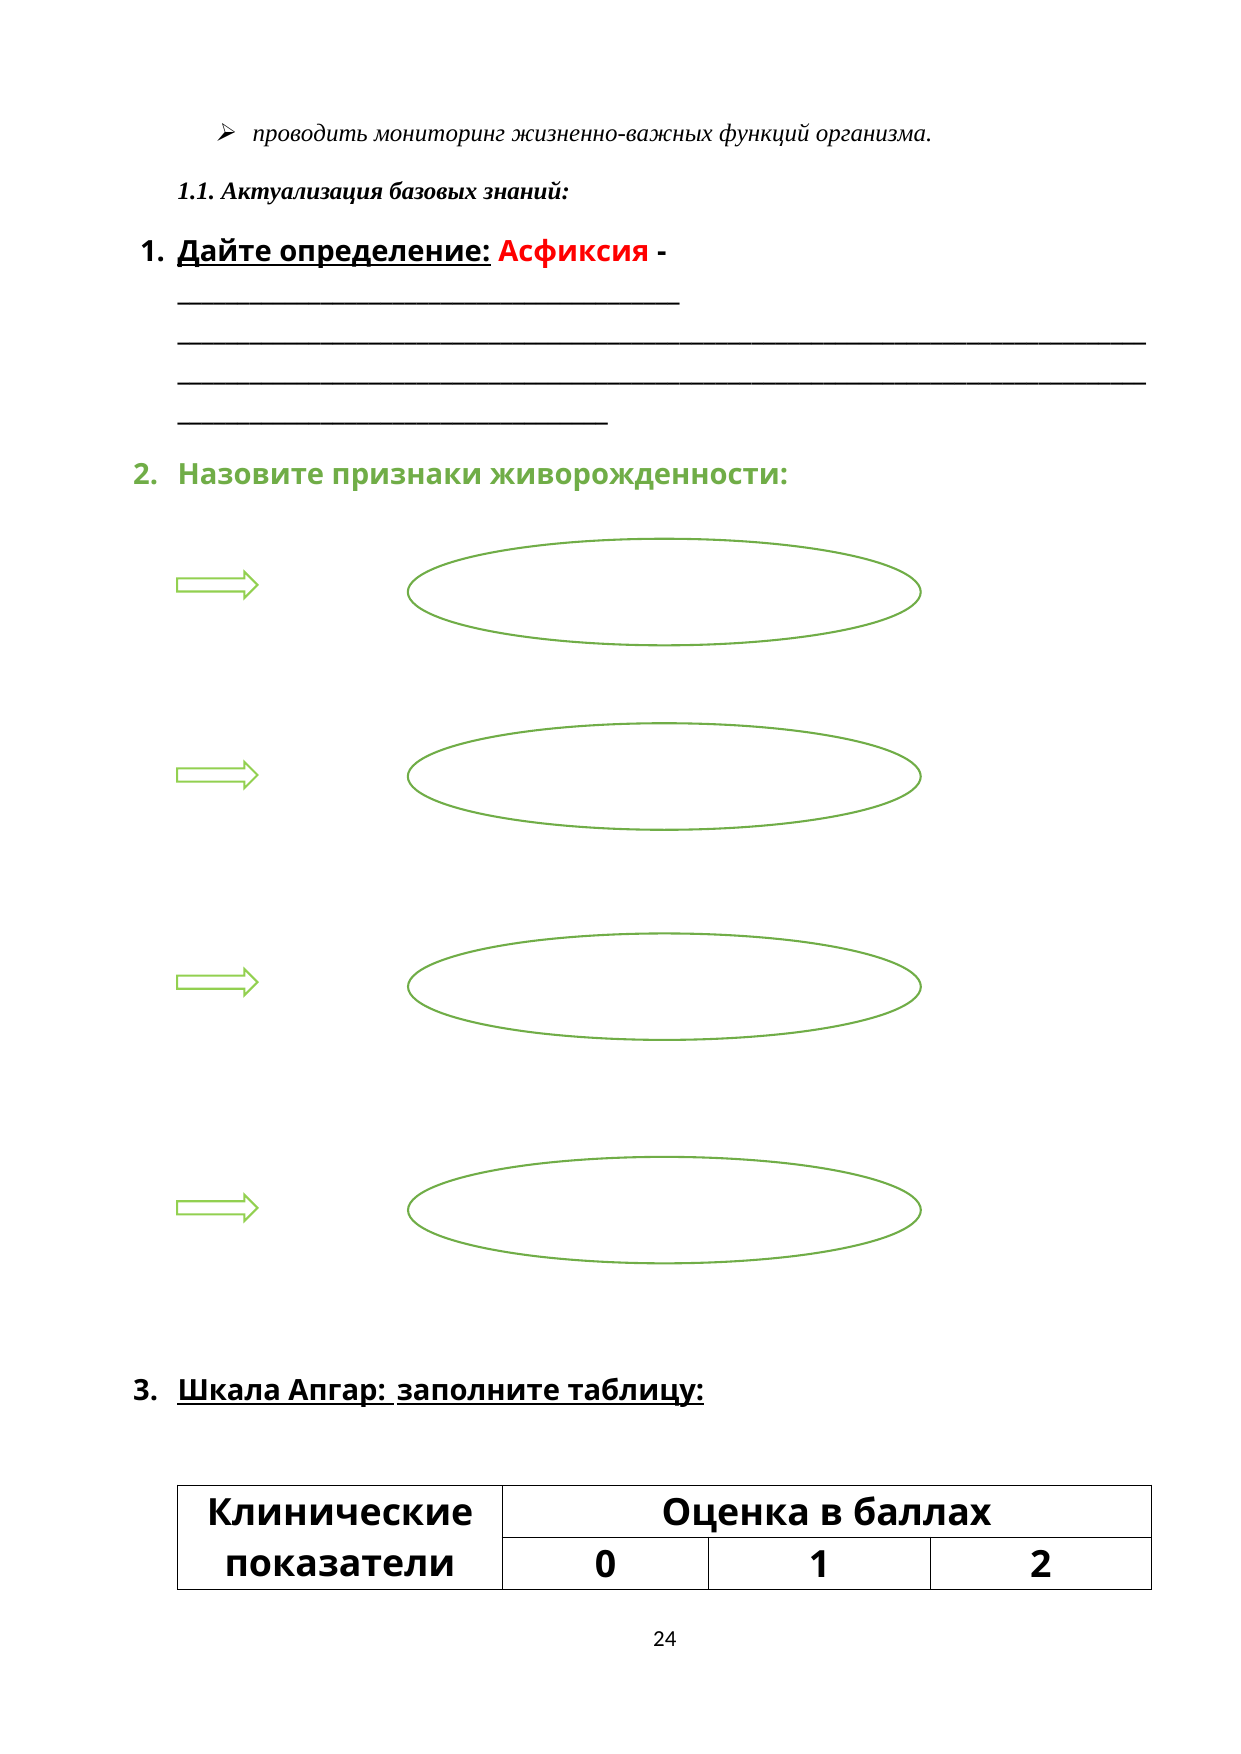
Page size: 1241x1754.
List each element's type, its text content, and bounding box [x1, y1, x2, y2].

table_header Клинические показатели [178, 1486, 502, 1589]
text 1.1. Актуализация базовых знаний: [177, 176, 1152, 205]
list Шкала Апгар: заполните таблицу: [133, 1369, 1152, 1409]
list проводить мониторинг жизненно-важных функций организма. [215, 118, 1152, 147]
table_cell 0 [503, 1538, 708, 1589]
table_cell 2 [931, 1538, 1151, 1589]
table_cell 1 [709, 1538, 930, 1589]
text ______________________________________________________________________________________________________________________________________________________________________________________________________ [177, 309, 1152, 428]
list Дайте определение: Асфиксия - __________________________________________ [140, 230, 1152, 309]
table_header Оценка в баллах [503, 1486, 1151, 1537]
list Назовите признаки живорожденности: [133, 454, 1152, 493]
